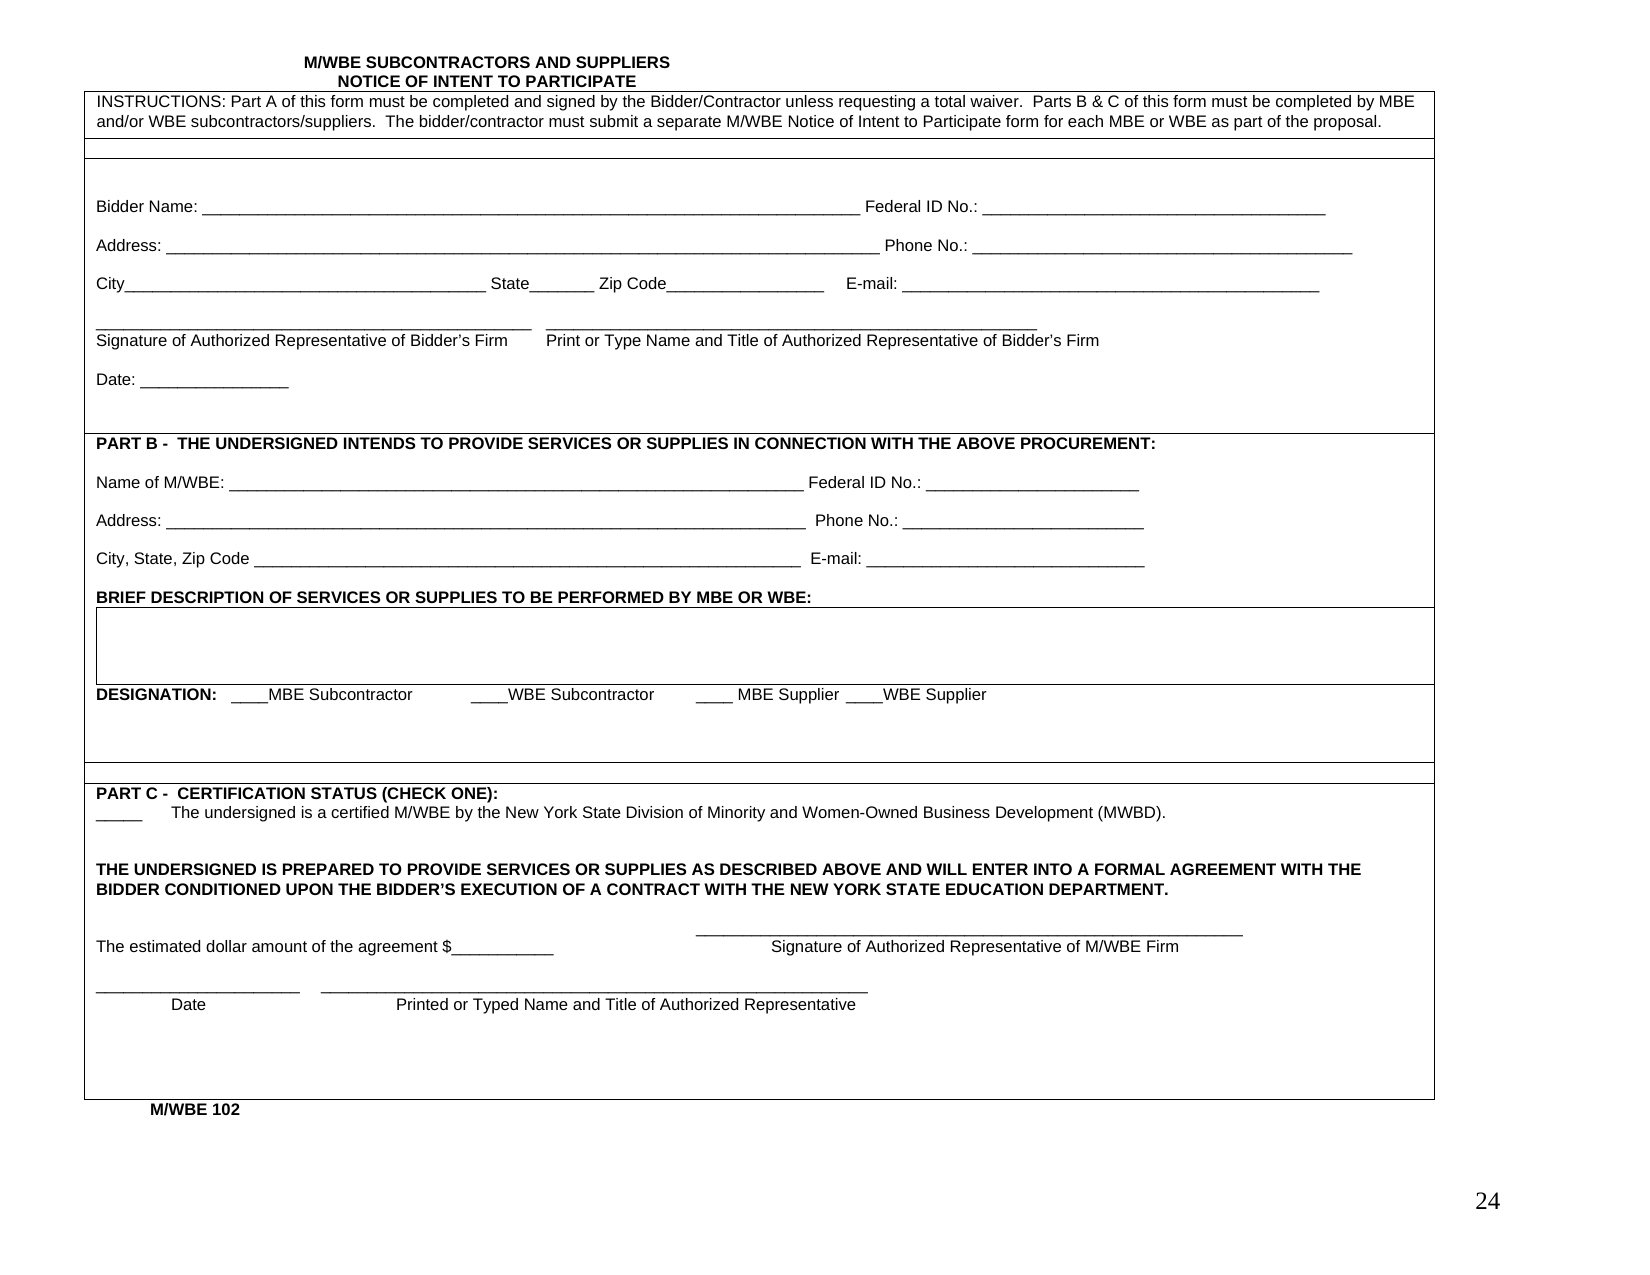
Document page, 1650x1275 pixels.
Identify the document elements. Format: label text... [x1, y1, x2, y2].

table_cell [85, 139, 1434, 158]
table_cell PART C - CERTIFICATION STATUS (CHECK ONE): _____ The undersigned is a certified M/WBE by the New York State Division of Minority and Women-Owned Business Development (MWBD). THE UNDERSIGNED IS PREPARED TO PROVIDE SERVICES OR SUPPLIES AS DESCRIBED ABOVE AND WILL ENTER INTO A FORMAL AGREEMENT WITH THE BIDDER CONDITIONED UPON THE BIDDER’S EXECUTION OF A CONTRACT WITH THE NEW YORK STATE EDUCATION DEPARTMENT. ___________________________________________________________ The estimated dollar amount of the agreement $___________ Signature of Authorized Representative of M/WBE Firm ______________________ ___________________________________________________________ Date Printed or Typed Name and Title of Authorized Representative [85, 784, 1434, 1099]
table_header INSTRUCTIONS: Part A of this form must be completed and signed by the Bidder/Contractor unless requesting a total waiver. Parts B & C of this form must be completed by MBE and/or WBE subcontractors/suppliers. The bidder/contractor must submit a separate M/WBE Notice of Intent to Participate form for each MBE or WBE as part of the proposal. [85, 92, 1434, 137]
text M/WBE 102 [150, 1100, 1500, 1119]
text NOTICE OF INTENT TO PARTICIPATE [150, 72, 1500, 91]
table_cell PART B - THE UNDERSIGNED INTENDS TO PROVIDE SERVICES OR SUPPLIES IN CONNECTION WITH THE ABOVE PROCUREMENT: Name of M/WBE: ______________________________________________________________ Federal ID No.: _______________________ Address: _____________________________________________________________________ Phone No.: __________________________ City, State, Zip Code ___________________________________________________________ E-mail: ______________________________ BRIEF DESCRIPTION OF SERVICES OR SUPPLIES TO BE PERFORMED BY MBE OR WBE: DESIGNATION: ____MBE Subcontractor ____WBE Subcontractor ____ MBE Supplier ____WBE Supplier [85, 434, 1434, 762]
table_cell [85, 763, 1434, 782]
text M/WBE SUBCONTRACTORS AND SUPPLIERS [150, 53, 1500, 72]
table_cell Bidder Name: _______________________________________________________________________ Federal ID No.: _____________________________________ Address: _____________________________________________________________________________ Phone No.: _________________________________________ City_______________________________________ State_______ Zip Code_________________ E-mail: _____________________________________________ _______________________________________________ _____________________________________________________ Signature of Authorized Representative of Bidder’s Firm Print or Type Name and Title of Authorized Representative of Bidder’s Firm Date: ________________ [85, 159, 1434, 433]
